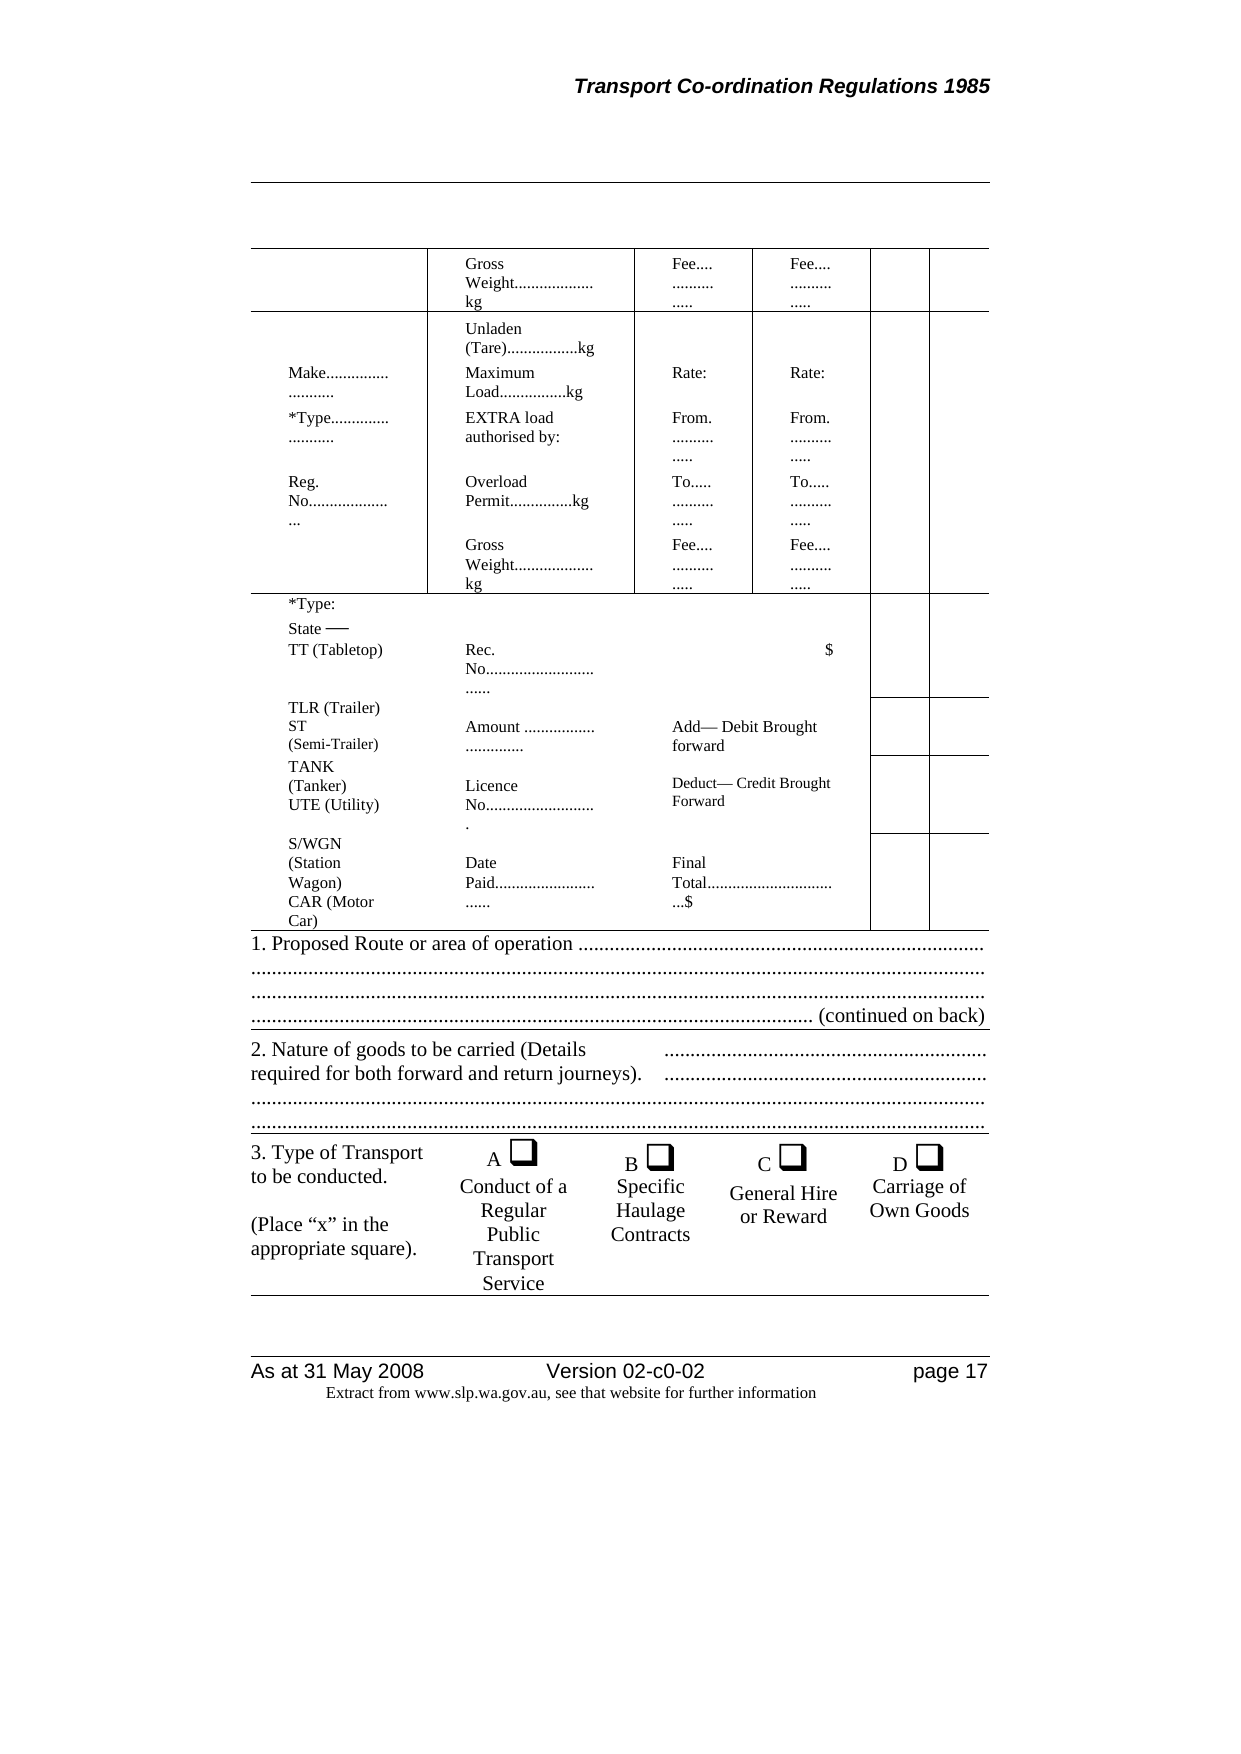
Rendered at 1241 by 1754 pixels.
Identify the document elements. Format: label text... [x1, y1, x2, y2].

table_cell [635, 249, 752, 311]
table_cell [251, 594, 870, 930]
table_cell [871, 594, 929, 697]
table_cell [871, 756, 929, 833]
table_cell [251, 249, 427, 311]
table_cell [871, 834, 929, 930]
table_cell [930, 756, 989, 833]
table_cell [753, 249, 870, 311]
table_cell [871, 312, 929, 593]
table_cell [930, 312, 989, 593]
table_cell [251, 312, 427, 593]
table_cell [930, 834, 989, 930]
text 1. Proposed Route or area of operation .............................................................................. ............................................................................................................................................. ............................................................................................................................................. ............................................................................................................ (continued on back) [251, 931, 990, 1029]
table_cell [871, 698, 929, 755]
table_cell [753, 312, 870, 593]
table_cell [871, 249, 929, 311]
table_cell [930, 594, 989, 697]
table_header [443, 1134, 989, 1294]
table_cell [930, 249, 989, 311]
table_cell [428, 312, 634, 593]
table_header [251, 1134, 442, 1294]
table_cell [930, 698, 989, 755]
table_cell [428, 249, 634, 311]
text 2. Nature of goods to be carried (Details .............................................................. required for both forward and return journeys). .............................................................. ............................................................................................................................................. ............................................................................................................................................. [251, 1037, 990, 1133]
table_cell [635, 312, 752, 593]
